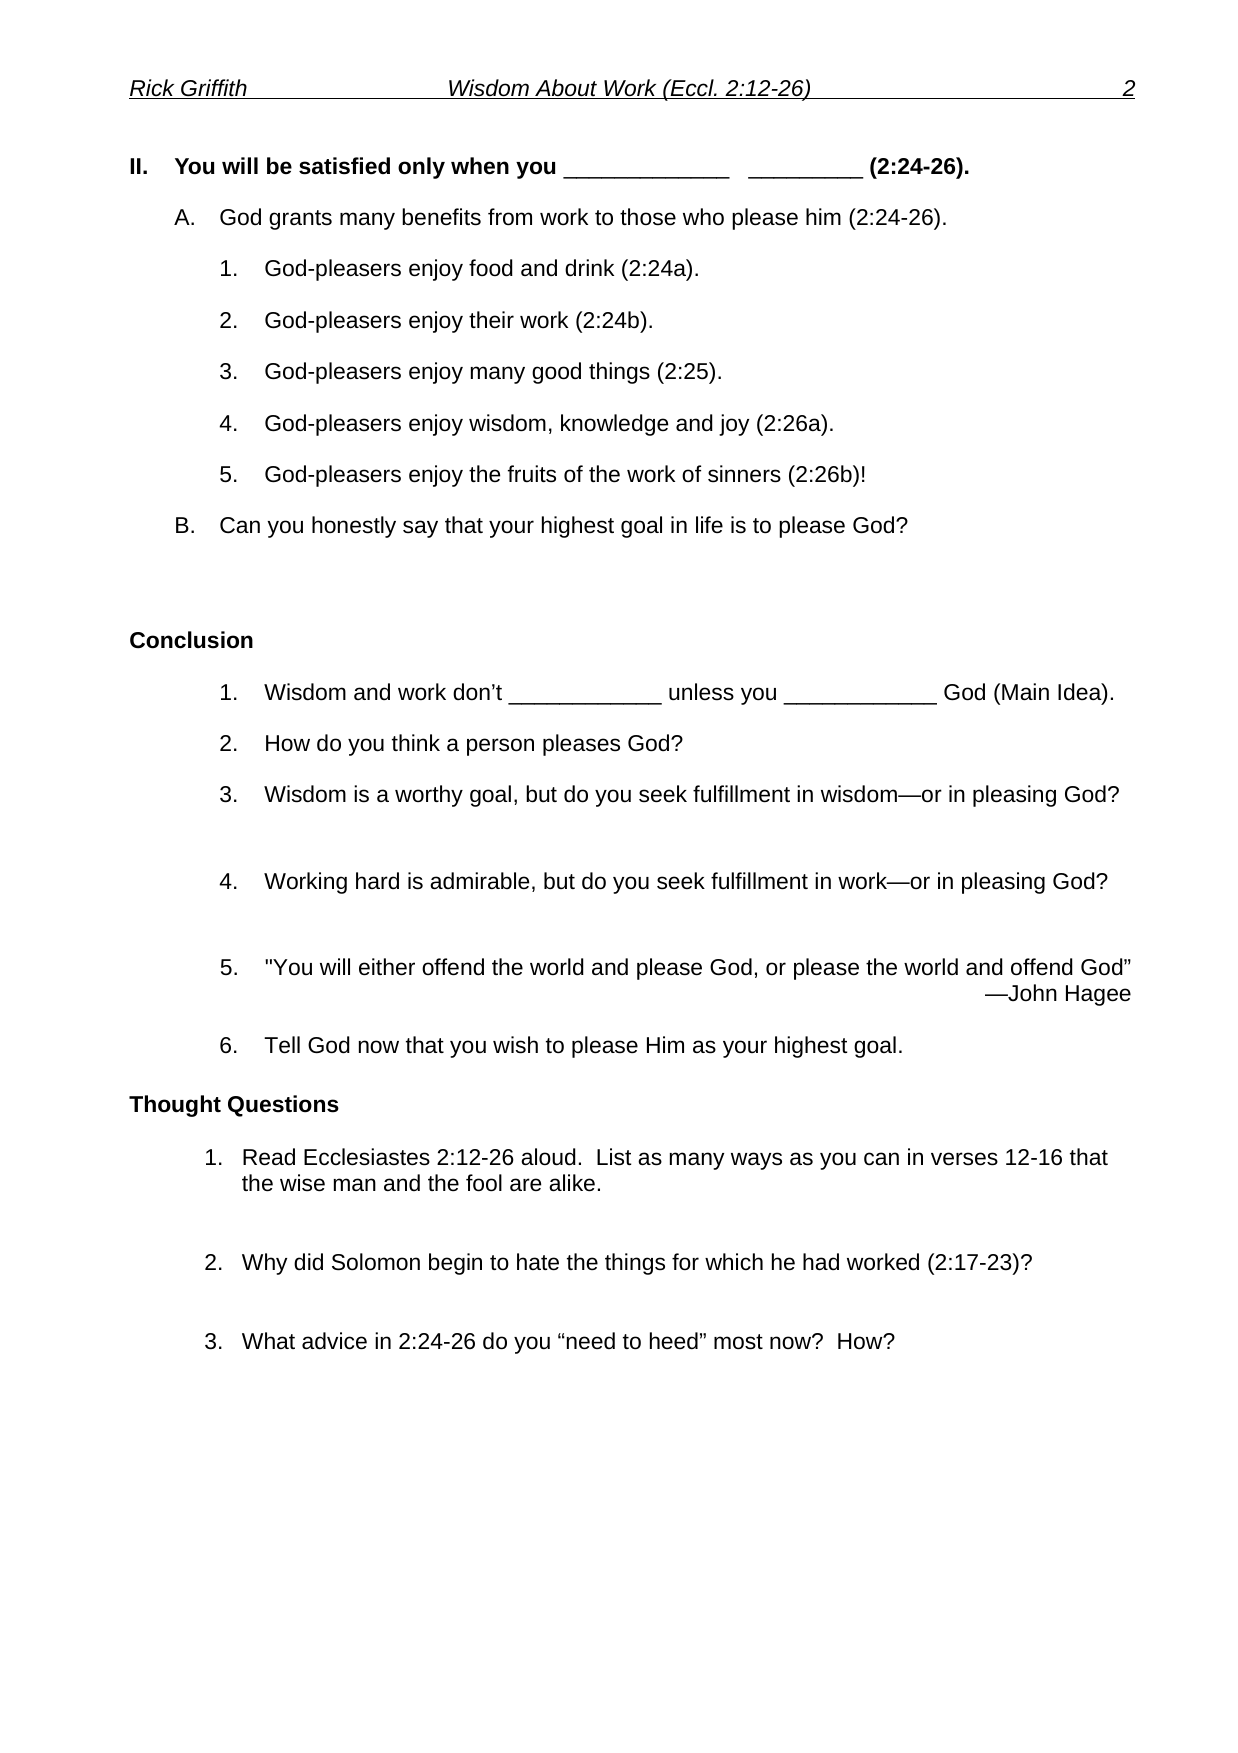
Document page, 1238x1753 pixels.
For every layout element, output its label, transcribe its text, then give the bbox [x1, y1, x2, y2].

subtitle "You will either offend the world and please God, or please the world and offend God” —John Hagee [219, 954, 1131, 1007]
subtitle Working hard is admirable, but do you seek fulfillment in work—or in pleasing God? [219, 868, 1131, 894]
subtitle Wisdom and work don’t ____________ unless you ____________ God (Main Idea). [219, 679, 1131, 705]
subtitle II. You will be satisfied only when you _____________ _________ (2:24-26). [129, 153, 1131, 179]
subtitle How do you think a person pleases God? [219, 730, 1131, 756]
subtitle God-pleasers enjoy food and drink (2:24a). [219, 255, 1131, 282]
subtitle Conclusion [129, 627, 1131, 654]
subtitle Tell God now that you wish to please Him as your highest goal. [219, 1032, 1131, 1058]
list What advice in 2:24-26 do you “need to heed” most now? How? [204, 1328, 1132, 1354]
subtitle Can you honestly say that your highest goal in life is to please God? [174, 512, 1131, 538]
subtitle Wisdom is a worthy goal, but do you seek fulfillment in wisdom—or in pleasing God? [219, 781, 1131, 808]
subtitle God-pleasers enjoy wisdom, knowledge and joy (2:26a). [219, 409, 1131, 436]
subtitle God grants many benefits from work to those who please him (2:24-26). [174, 204, 1131, 230]
subtitle God-pleasers enjoy many good things (2:25). [219, 358, 1131, 384]
subtitle God-pleasers enjoy their work (2:24b). [219, 307, 1131, 333]
subtitle God-pleasers enjoy the fruits of the work of sinners (2:26b)! [219, 461, 1131, 487]
text Thought Questions [129, 1091, 1132, 1117]
list Read Ecclesiastes 2:12-26 aloud. List as many ways as you can in verses 12-16 that the wise man and the fool are alike. [204, 1143, 1132, 1196]
list Why did Solomon begin to hate the things for which he had worked (2:17-23)? [204, 1249, 1132, 1275]
